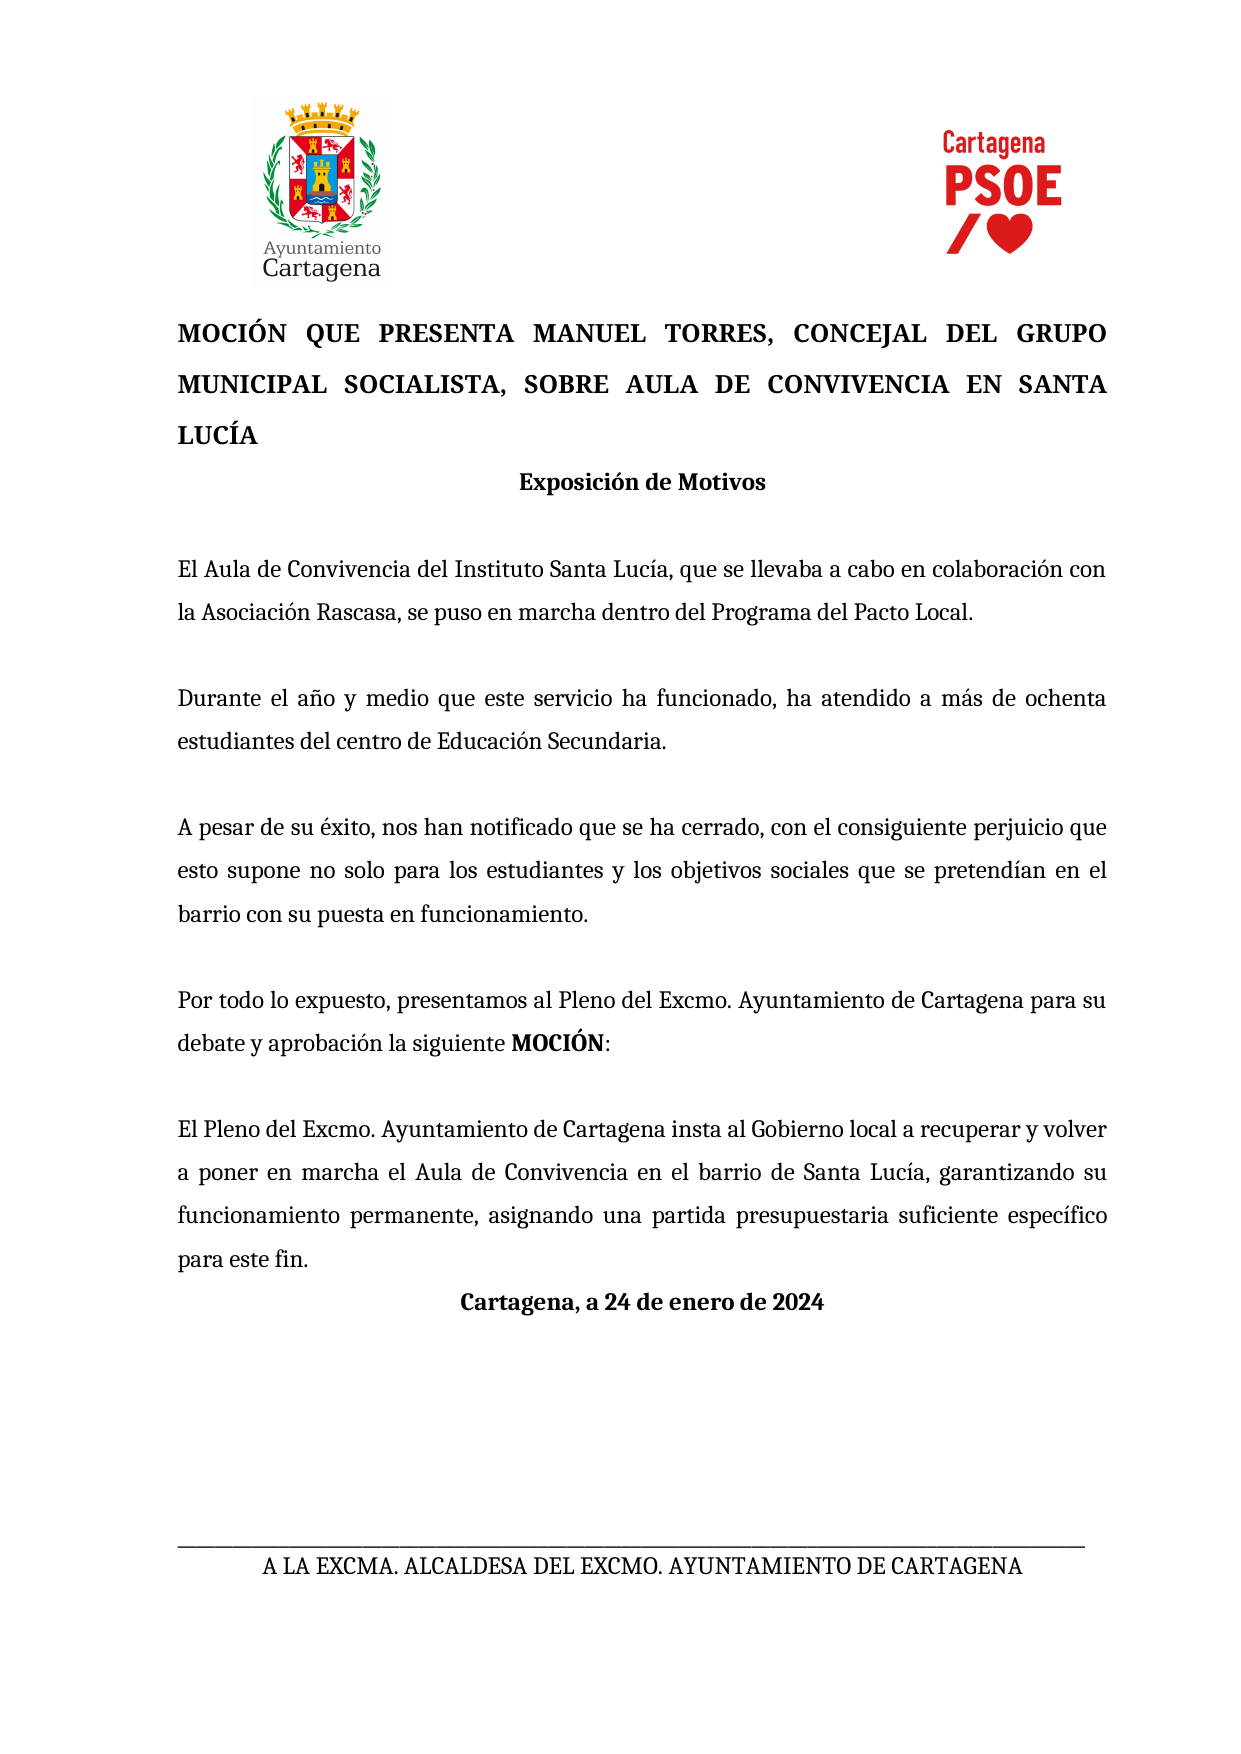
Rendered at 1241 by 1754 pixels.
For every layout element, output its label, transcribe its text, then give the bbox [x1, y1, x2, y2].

text MOCIÓN QUE PRESENTA MANUEL TORRES, CONCEJAL DEL GRUPO MUNICIPAL SOCIALISTA, SOBRE AULA DE CONVIVENCIA EN SANTA LUCÍA [177, 315, 1108, 451]
text El Aula de Convivencia del Instituto Santa Lucía, que se llevaba a cabo en colaboración con la Asociación Rascasa, se puso en marcha dentro del Programa del Pacto Local. [177, 554, 1108, 626]
text Exposición de Motivos [177, 468, 1108, 497]
picture [916, 112, 1084, 266]
text Por todo lo expuesto, presentamos al Pleno del Excmo. Ayuntamiento de Cartagena para su debate y aprobación la siguiente MOCIÓN: [177, 943, 1108, 1058]
text Durante el año y medio que este servicio ha funcionado, ha atendido a más de ochenta estudiantes del centro de Educación Secundaria. [177, 641, 1108, 756]
text El Pleno del Excmo. Ayuntamiento de Cartagena insta al Gobierno local a recuperar y volver a poner en marcha el Aula de Convivencia en el barrio de Santa Lucía, garantizando su funcionamiento permanente, asignando una partida presupuestaria suficiente específico para este fin. [177, 1072, 1108, 1273]
text Cartagena, a 24 de enero de 2024 [177, 1288, 1108, 1316]
text A pesar de su éxito, nos han notificado que se ha cerrado, con el consiguiente perjuicio que esto supone no solo para los estudiantes y los objetivos sociales que se pretendían en el barrio con su puesta en funcionamiento. [177, 770, 1108, 928]
picture [251, 95, 393, 289]
